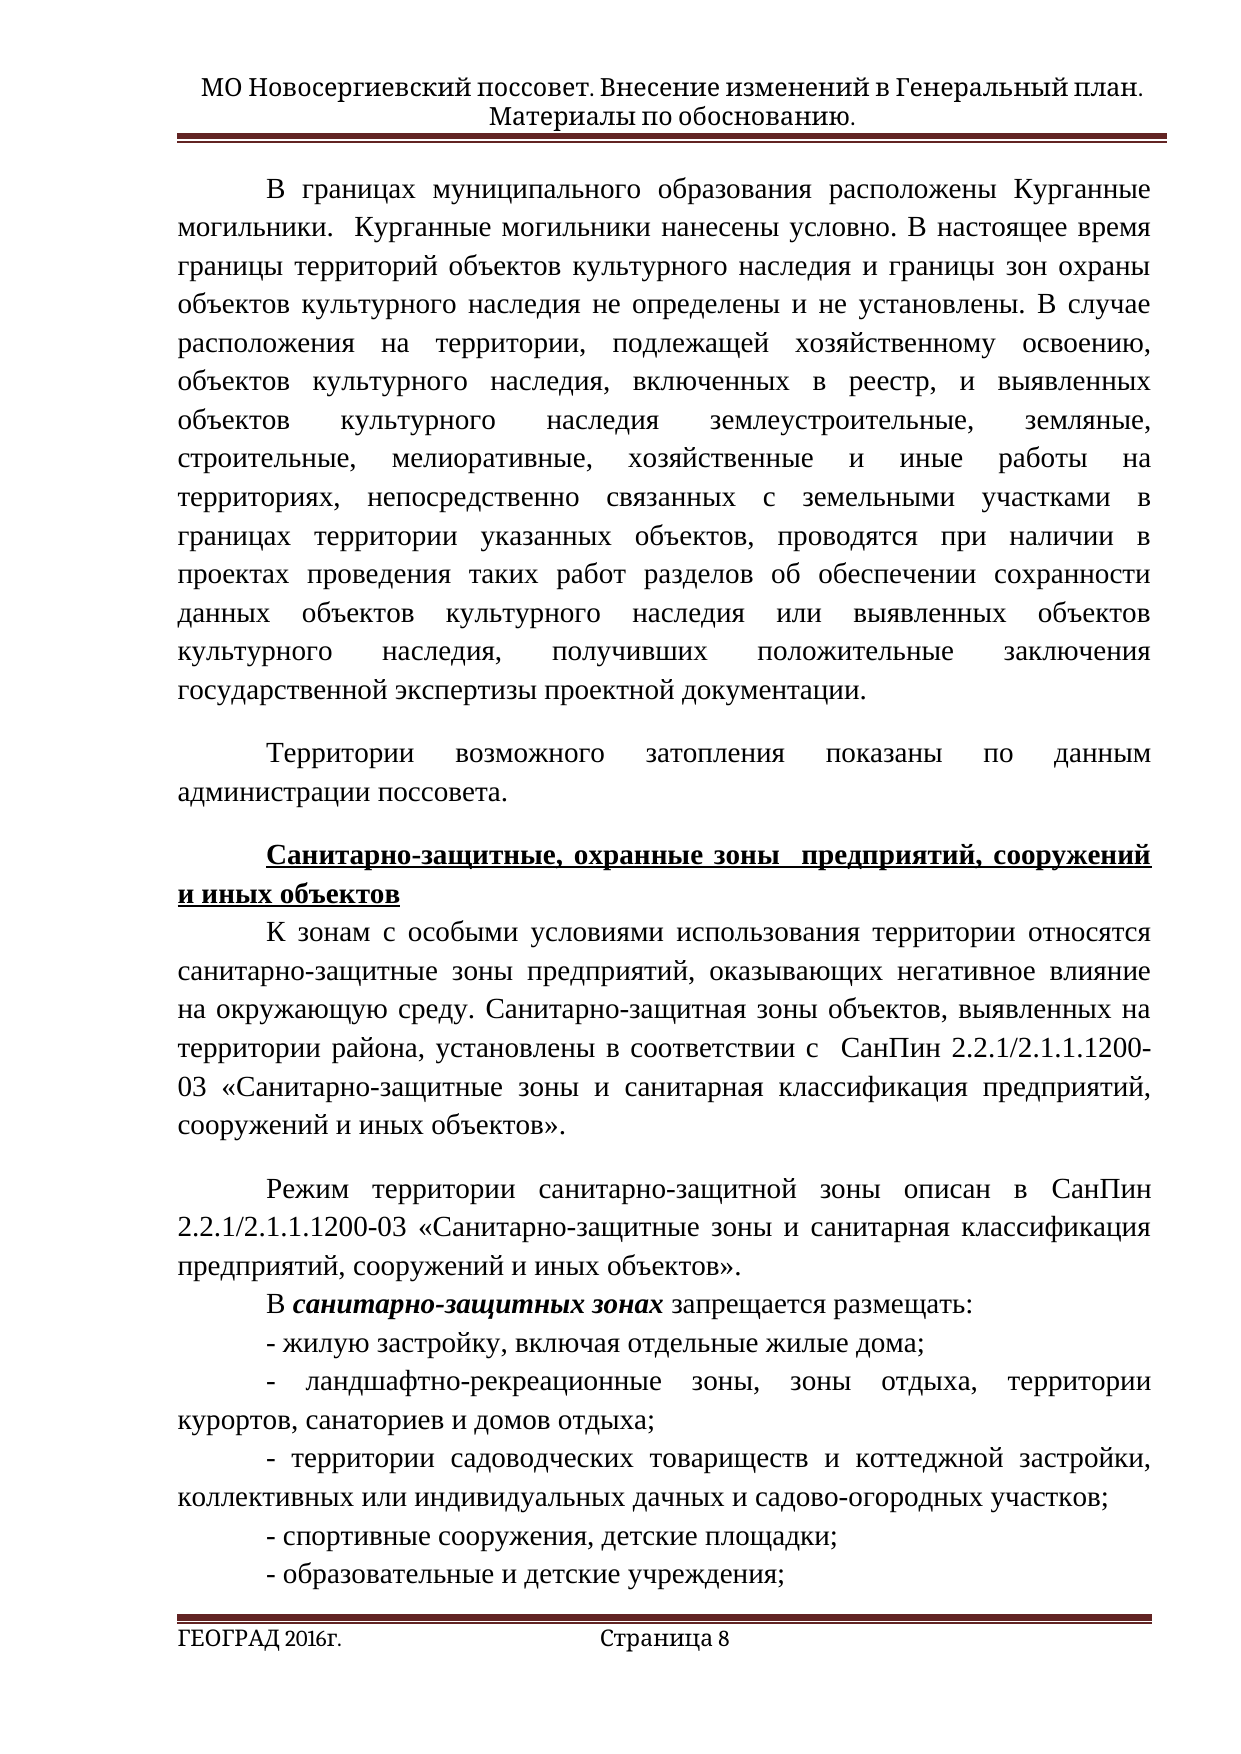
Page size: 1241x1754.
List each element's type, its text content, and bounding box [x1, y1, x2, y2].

text Санитарно-защитные, охранные зоны предприятий, сооружений и иных объектов [177, 837, 1152, 909]
text К зонам с особыми условиями использования территории относятся санитарно-защитные зоны предприятий, оказывающих негативное влияние на окружающую среду. Санитарно-защитная зоны объектов, выявленных на территории района, установлены в соответствии с СанПин 2.2.1/2.1.1.1200-03 «Санитарно-защитные зоны и санитарная классификация предприятий, сооружений и иных объектов». [177, 914, 1152, 1141]
text В границах муниципального образования расположены Курганные могильники. Курганные могильники нанесены условно. В настоящее время границы территорий объектов культурного наследия и границы зон охраны объектов культурного наследия не определены и не установлены. В случае расположения на территории, подлежащей хозяйственному освоению, объектов культурного наследия, включенных в реестр, и выявленных объектов культурного наследия землеустроительные, земляные, строительные, мелиоративные, хозяйственные и иные работы на территориях, непосредственно связанных с земельными участками в границах территории указанных объектов, проводятся при наличии в проектах проведения таких работ разделов об обеспечении сохранности данных объектов культурного наследия или выявленных объектов культурного наследия, получивших положительные заключения государственной экспертизы проектной документации. [177, 171, 1152, 705]
text Режим территории санитарно-защитной зоны описан в СанПин 2.2.1/2.1.1.1200-03 «Санитарно-защитные зоны и санитарная классификация предприятий, сооружений и иных объектов». [177, 1171, 1152, 1281]
text - ландшафтно-рекреационные зоны, зоны отдыха, территории курортов, санаториев и домов отдыха; [177, 1363, 1152, 1436]
text - спортивные сооружения, детские площадки; [177, 1518, 1152, 1551]
text В санитарно-защитных зонах запрещается размещать: [177, 1286, 1152, 1320]
text - жилую застройку, включая отдельные жилые дома; [177, 1325, 1152, 1358]
text Территории возможного затопления показаны по данным администрации поссовета. [177, 735, 1152, 807]
text - территории садоводческих товариществ и коттеджной застройки, коллективных или индивидуальных дачных и садово-огородных участков; [177, 1441, 1152, 1513]
text - образовательные и детские учреждения; [177, 1556, 1152, 1590]
